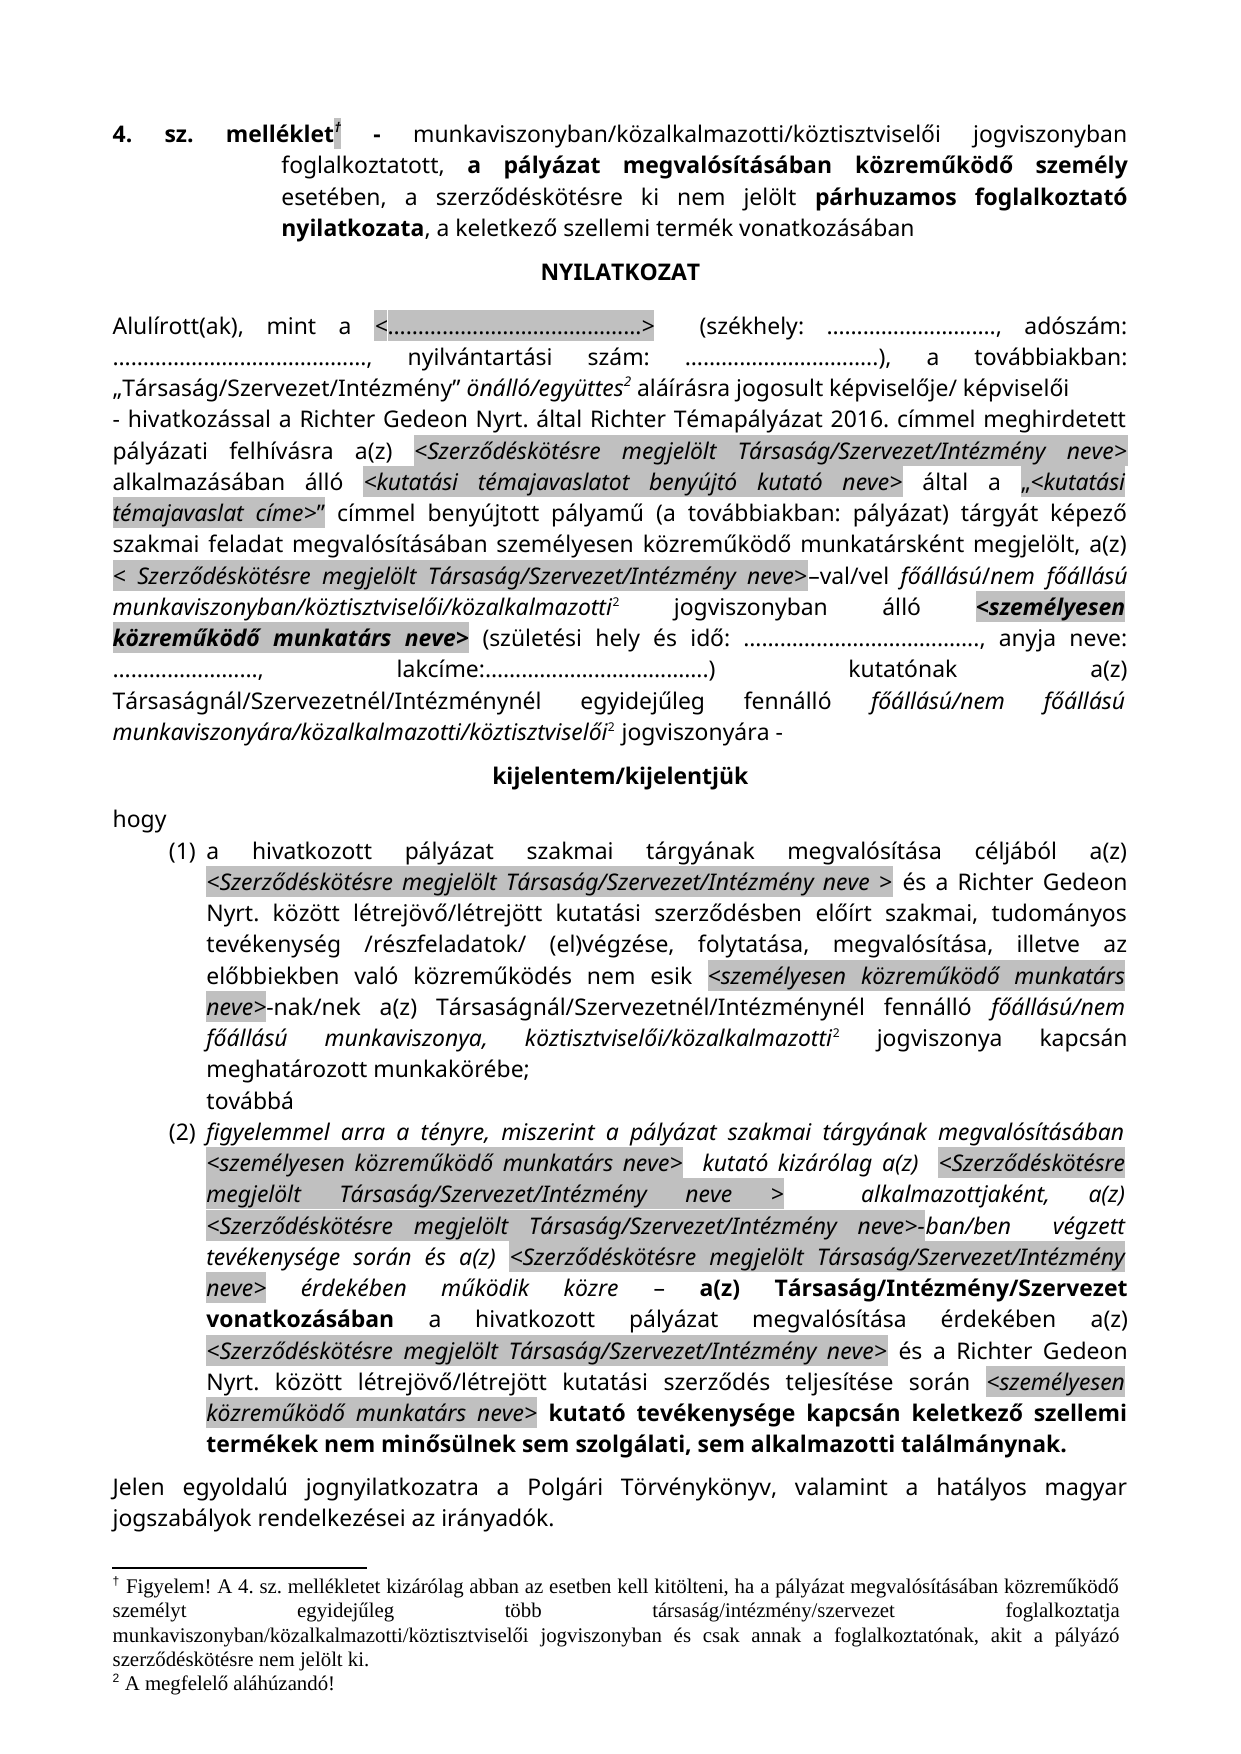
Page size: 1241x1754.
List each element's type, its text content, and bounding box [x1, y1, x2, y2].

list a hivatkozott pályázat szakmai tárgyának megvalósítása céljából a(z) <Szerződéskötésre megjelölt Társaság/Szervezet/Intézmény neve > és a Richter Gedeon Nyrt. között létrejövő/létrejött kutatási szerződésben előírt szakmai, tudományos tevékenység /részfeladatok/ (el)végzése, folytatása, megvalósítása, illetve az előbbiekben való közreműködés nem esik <személyesen közreműködő munkatárs neve>-nak/nek a(z) Társaságnál/Szervezetnél/Intézménynél fennálló főállású/nem főállású munkaviszonya, köztisztviselői/közalkalmazotti2 jogviszonya kapcsán meghatározott munkakörébe; [169, 834, 1128, 1084]
text - hivatkozással a Richter Gedeon Nyrt. által Richter Témapályázat 2016. címmel meghirdetett pályázati felhívásra a(z) <Szerződéskötésre megjelölt Társaság/Szervezet/Intézmény neve> alkalmazásában álló <kutatási témajavaslatot benyújtó kutató neve> által a „<kutatási témajavaslat címe>” címmel benyújtott pályamű (a továbbiakban: pályázat) tárgyát képező szakmai feladat megvalósításában személyesen közreműködő munkatársként megjelölt, a(z) < Szerződéskötésre megjelölt Társaság/Szervezet/Intézmény neve>–val/vel főállású/nem főállású munkaviszonyban/köztisztviselői/közalkalmazotti2 jogviszonyban álló <személyesen közreműködő munkatárs neve> (születési hely és idő: …………..……………………., anyja neve: ……………………, lakcíme:……………………………….) kutatónak a(z) Társaságnál/Szervezetnél/Intézménynél egyidejűleg fennálló főállású/nem főállású munkaviszonyára/közalkalmazotti/köztisztviselői2 jogviszonyára - [112, 403, 1128, 747]
text továbbá [206, 1084, 1128, 1116]
text Jelen egyoldalú jognyilatkozatra a Polgári Törvénykönyv, valamint a hatályos magyar jogszabályok rendelkezései az irányadók. [112, 1471, 1128, 1533]
text Alulírott(ak), mint a <……………………………………> (székhely: ………………………., adószám: ……………………………………, nyilvántartási szám: …………………………..), a továbbiakban: „Társaság/Szervezet/Intézmény” önálló/együttes2 aláírásra jogosult képviselője/ képviselői [112, 309, 1128, 403]
text kijelentem/kijelentjük [112, 759, 1128, 791]
text NYILATKOZAT [112, 256, 1128, 287]
list figyelemmel arra a tényre, miszerint a pályázat szakmai tárgyának megvalósításában <személyesen közreműködő munkatárs neve> kutató kizárólag a(z) <Szerződéskötésre megjelölt Társaság/Szervezet/Intézmény neve > alkalmazottjaként, a(z) <Szerződéskötésre megjelölt Társaság/Szervezet/Intézmény neve>-ban/ben végzett tevékenysége során és a(z) <Szerződéskötésre megjelölt Társaság/Szervezet/Intézmény neve> érdekében működik közre – a(z) Társaság/Intézmény/Szervezet vonatkozásában a hivatkozott pályázat megvalósítása érdekében a(z) <Szerződéskötésre megjelölt Társaság/Szervezet/Intézmény neve> és a Richter Gedeon Nyrt. között létrejövő/létrejött kutatási szerződés teljesítése során <személyesen közreműködő munkatárs neve> kutató tevékenysége kapcsán keletkező szellemi termékek nem minősülnek sem szolgálati, sem alkalmazotti találmánynak. [169, 1116, 1128, 1459]
text hogy [112, 803, 1128, 834]
text 4. sz. melléklet - munkaviszonyban/közalkalmazotti/köztisztviselői jogviszonyban foglalkoztatott, a pályázat megvalósításában közreműködő személy esetében, a szerződéskötésre ki nem jelölt párhuzamos foglalkoztató nyilatkozata, a keletkező szellemi termék vonatkozásában [112, 118, 1128, 243]
